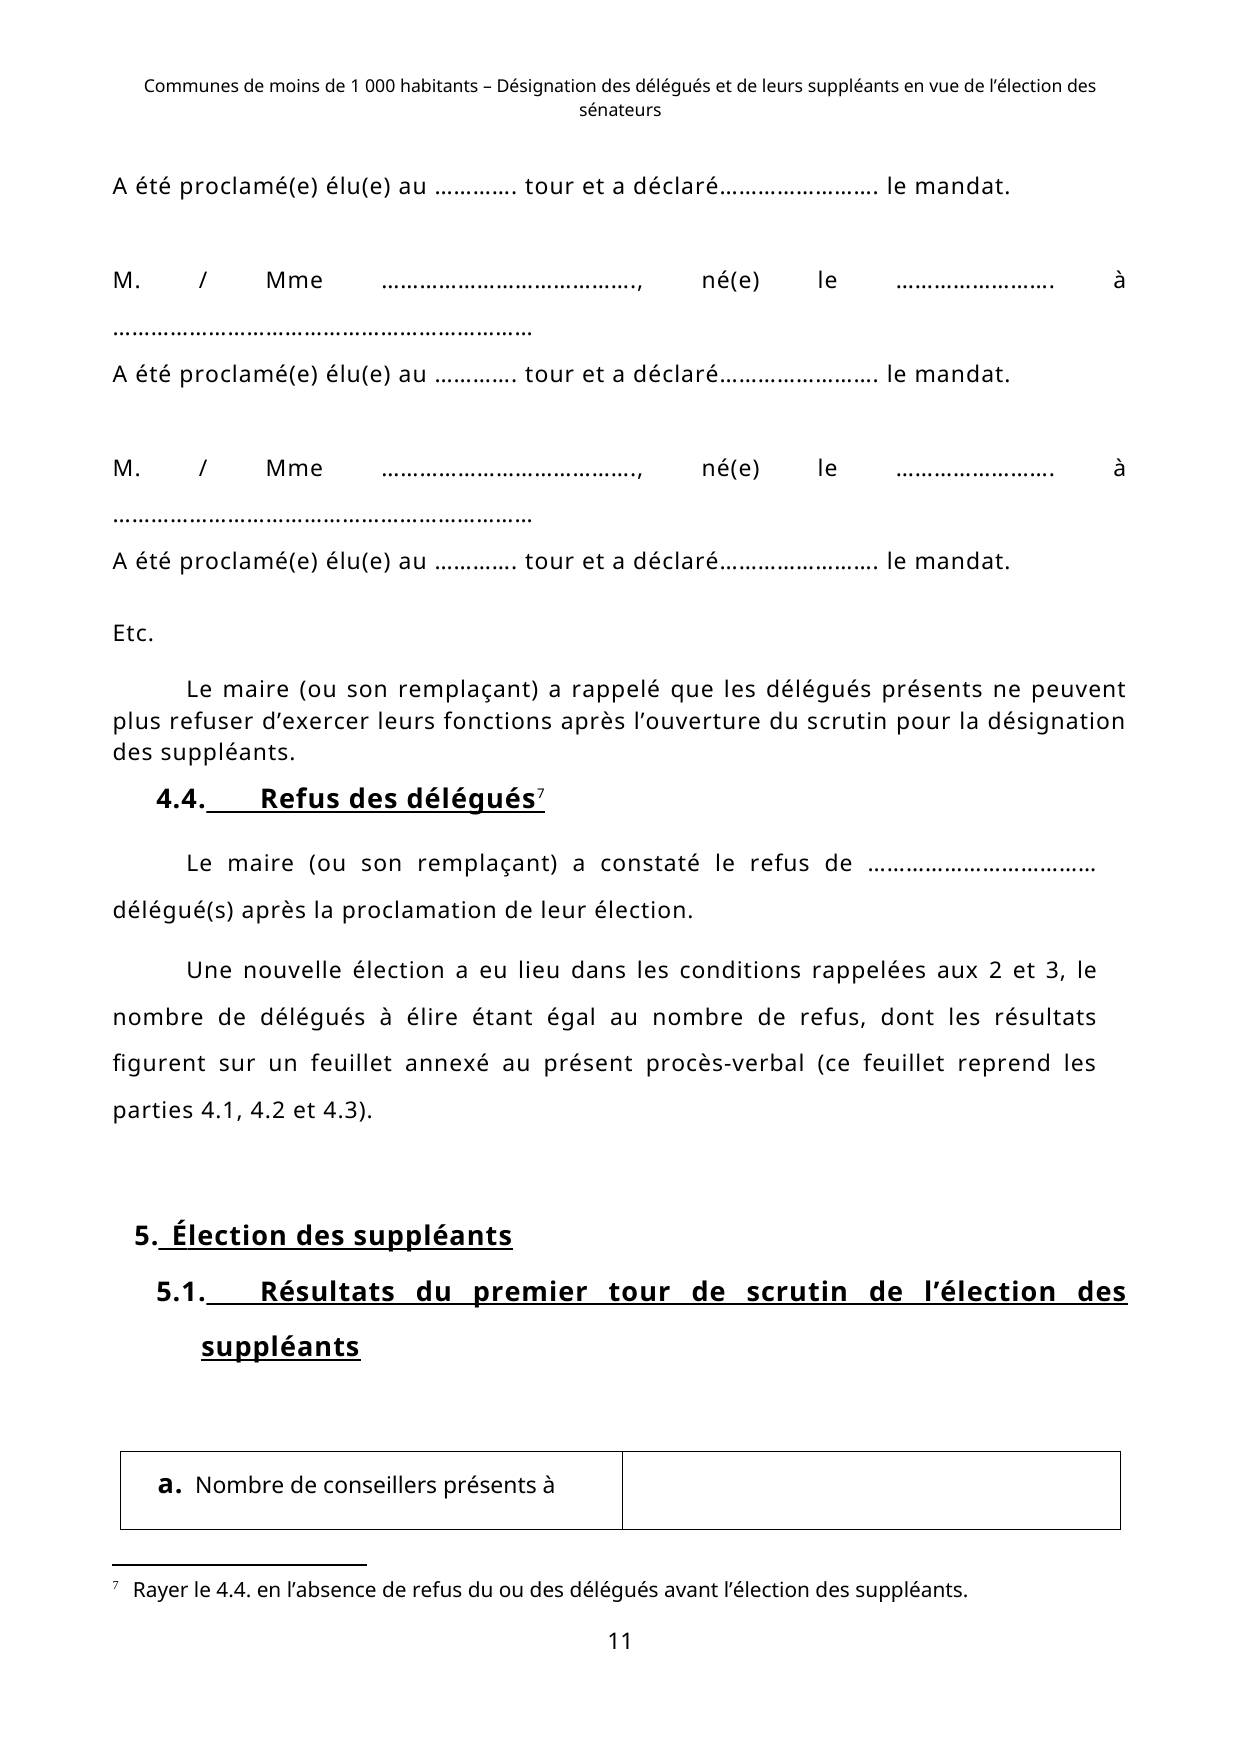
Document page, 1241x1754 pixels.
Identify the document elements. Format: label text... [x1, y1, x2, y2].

text Le maire (ou son remplaçant) a constaté le refus de ……………………………… délégué(s) après la proclamation de leur élection. [112, 847, 1098, 926]
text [112, 264, 1128, 342]
text Etc. [112, 617, 1128, 648]
table_header [623, 1452, 1120, 1529]
list Élection des suppléants [134, 1217, 1128, 1254]
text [112, 170, 1128, 201]
text A été proclamé(e) élu(e) au …………. tour et a déclaré……………………. le mandat. [112, 545, 1128, 576]
list Résultats du premier tour de scrutin de l’élection des suppléants [156, 1272, 1128, 1364]
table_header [121, 1452, 622, 1529]
text Une nouvelle élection a eu lieu dans les conditions rappelées aux 2 et 3, le nombre de délégués à élire étant égal au nombre de refus, dont les résultats figurent sur un feuillet annexé au présent procès-verbal (ce feuillet reprend les parties 4.1, 4.2 et 4.3). [112, 954, 1098, 1126]
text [112, 358, 1128, 389]
list Refus des délégués [156, 779, 1128, 816]
text M. / Mme …………………………………., né(e) le ……………………. à ………………………………………………………… [112, 451, 1128, 529]
text Le maire (ou son remplaçant) a rappelé que les délégués présents ne peuvent plus refuser d’exercer leurs fonctions après l’ouverture du scrutin pour la désignation des suppléants. [112, 673, 1128, 767]
